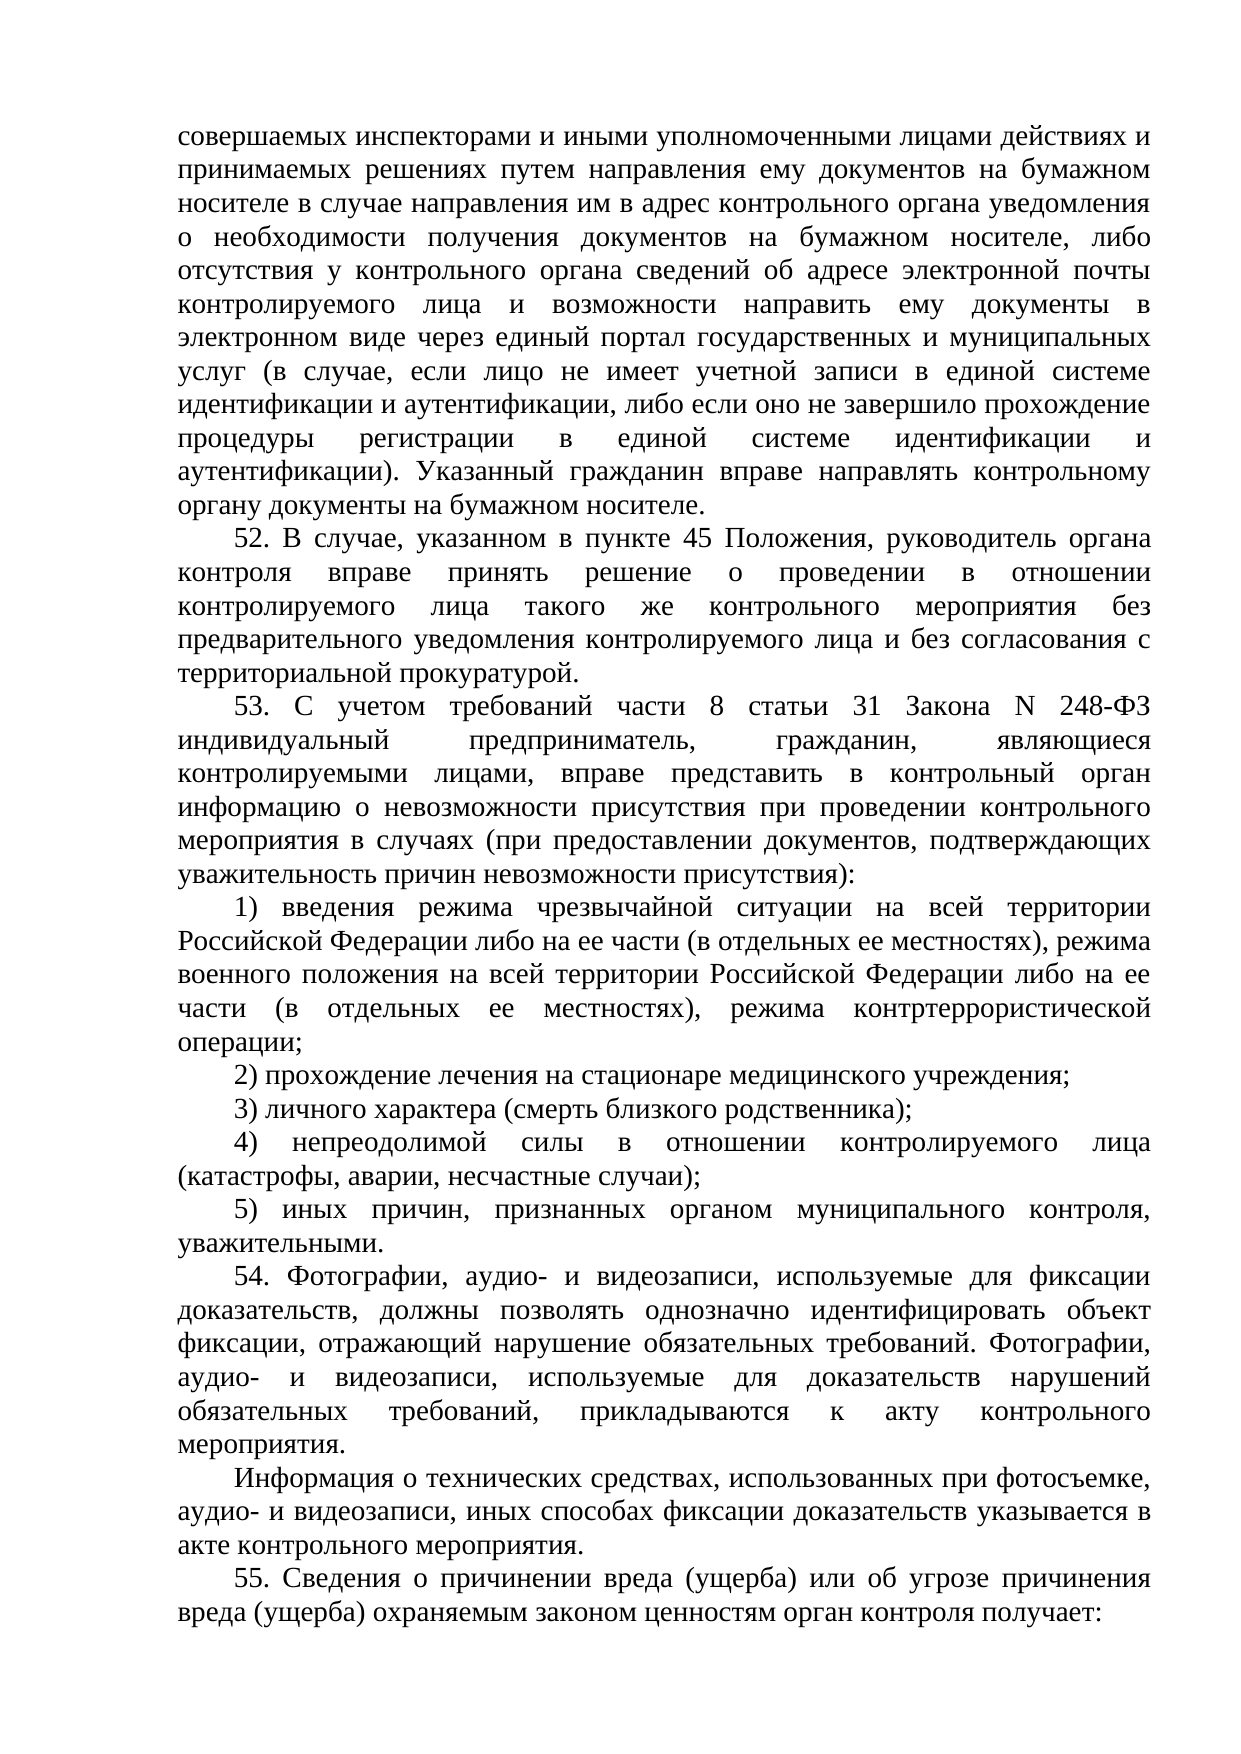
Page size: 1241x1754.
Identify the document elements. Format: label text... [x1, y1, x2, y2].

text 55. Сведения о причинении вреда (ущерба) или об угрозе причинения вреда (ущерба) охраняемым законом ценностям орган контроля получает: [177, 1560, 1152, 1627]
text 5) иных причин, признанных органом муниципального контроля, уважительными. [177, 1191, 1152, 1258]
text Информация о технических средствах, использованных при фотосъемке, аудио- и видеозаписи, иных способах фиксации доказательств указывается в акте контрольного мероприятия. [177, 1460, 1152, 1560]
text 1) введения режима чрезвычайной ситуации на всей территории Российской Федерации либо на ее части (в отдельных ее местностях), режима военного положения на всей территории Российской Федерации либо на ее части (в отдельных ее местностях), режима контртеррористической операции; [177, 889, 1152, 1057]
text 4) непреодолимой силы в отношении контролируемого лица (катастрофы, аварии, несчастные случаи); [177, 1124, 1152, 1191]
text 53. С учетом требований части 8 статьи 31 Закона N 248-ФЗ индивидуальный предприниматель, гражданин, являющиеся контролируемыми лицами, вправе представить в контрольный орган информацию о невозможности присутствия при проведении контрольного мероприятия в случаях (при предоставлении документов, подтверждающих уважительность причин невозможности присутствия): [177, 688, 1152, 889]
text 2) прохождение лечения на стационаре медицинского учреждения; [177, 1057, 1152, 1091]
text 52. В случае, указанном в пункте 45 Положения, руководитель органа контроля вправе принять решение о проведении в отношении контролируемого лица такого же контрольного мероприятия без предварительного уведомления контролируемого лица и без согласования с территориальной прокуратурой. [177, 521, 1152, 688]
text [177, 118, 1152, 521]
text 54. Фотографии, аудио- и видеозаписи, используемые для фиксации доказательств, должны позволять однозначно идентифицировать объект фиксации, отражающий нарушение обязательных требований. Фотографии, аудио- и видеозаписи, используемые для доказательств нарушений обязательных требований, прикладываются к акту контрольного мероприятия. [177, 1258, 1152, 1460]
text 3) личного характера (смерть близкого родственника); [177, 1091, 1152, 1124]
